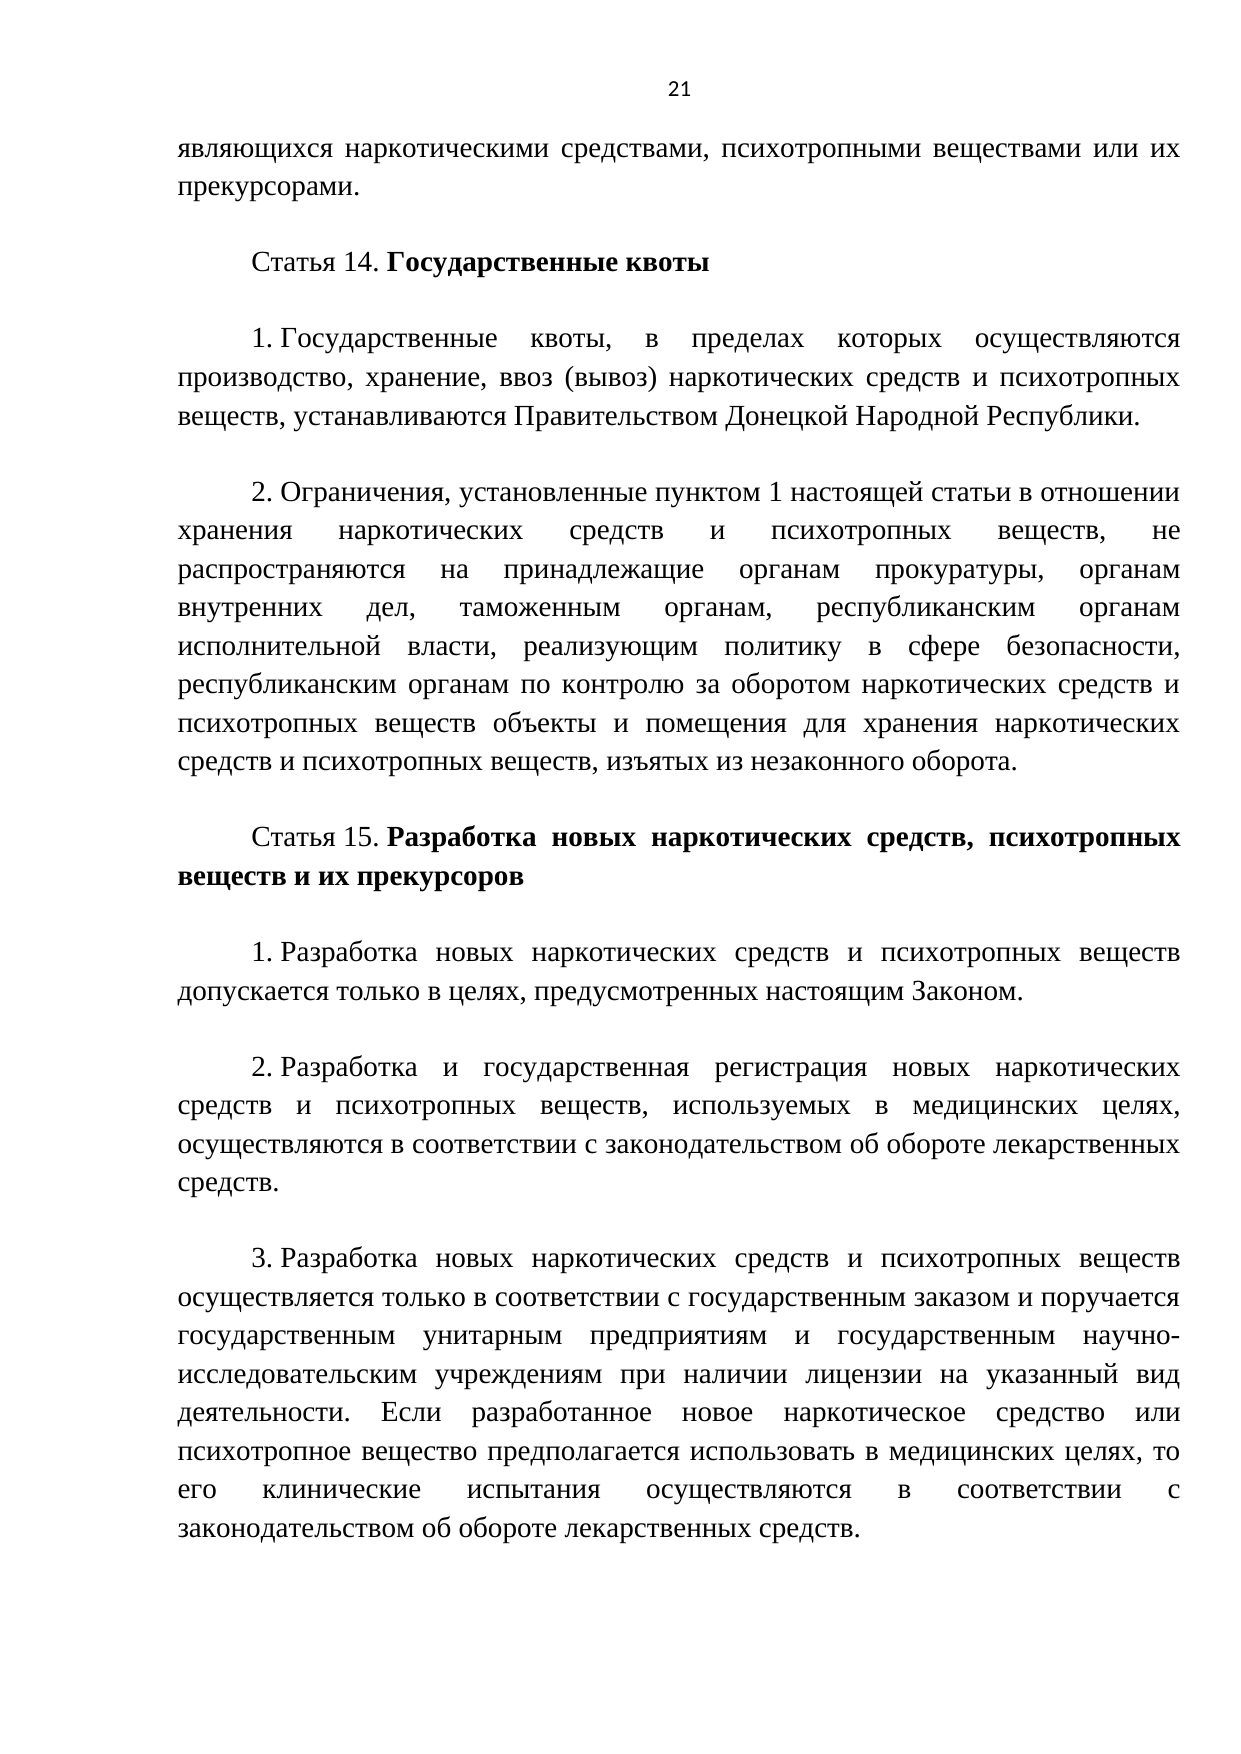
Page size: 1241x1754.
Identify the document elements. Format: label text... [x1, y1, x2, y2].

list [177, 130, 1181, 202]
list Государственные квоты, в пределах которых осуществляются производство, хранение, ввоз (вывоз) наркотических средств и психотропных веществ, устанавливаются Правительством Донецкой Народной Республики. [177, 321, 1181, 431]
subtitle Статья 14. Государственные квоты [177, 244, 1181, 278]
list Разработка новых наркотических средств и психотропных веществ допускается только в целях, предусмотренных настоящим Законом. [177, 934, 1181, 1006]
list Разработка новых наркотических средств и психотропных веществ осуществляется только в соответствии с государственным заказом и поручается государственным унитарным предприятиям и государственным научно-исследовательским учреждениям при наличии лицензии на указанный вид деятельности. Если разработанное новое наркотическое средство или психотропное вещество предполагается использовать в медицинских целях, то его клинические испытания осуществляются в соответствии с законодательством об обороте лекарственных средств. [177, 1240, 1181, 1544]
list Разработка и государственная регистрация новых наркотических средств и психотропных веществ, используемых в медицинских целях, осуществляются в соответствии с законодательством об обороте лекарственных средств. [177, 1049, 1181, 1198]
subtitle Статья 15. Разработка новых наркотических средств, психотропных веществ и их прекурсоров [177, 819, 1181, 892]
list Ограничения, установленные пунктом 1 настоящей статьи в отношении хранения наркотических средств и психотропных веществ, не распространяются на принадлежащие органам прокуратуры, органам внутренних дел, таможенным органам, республиканским органам исполнительной власти, реализующим политику в сфере безопасности, республиканским органам по контролю за оборотом наркотических средств и психотропных веществ объекты и помещения для хранения наркотических средств и психотропных веществ, изъятых из незаконного оборота. [177, 474, 1181, 777]
